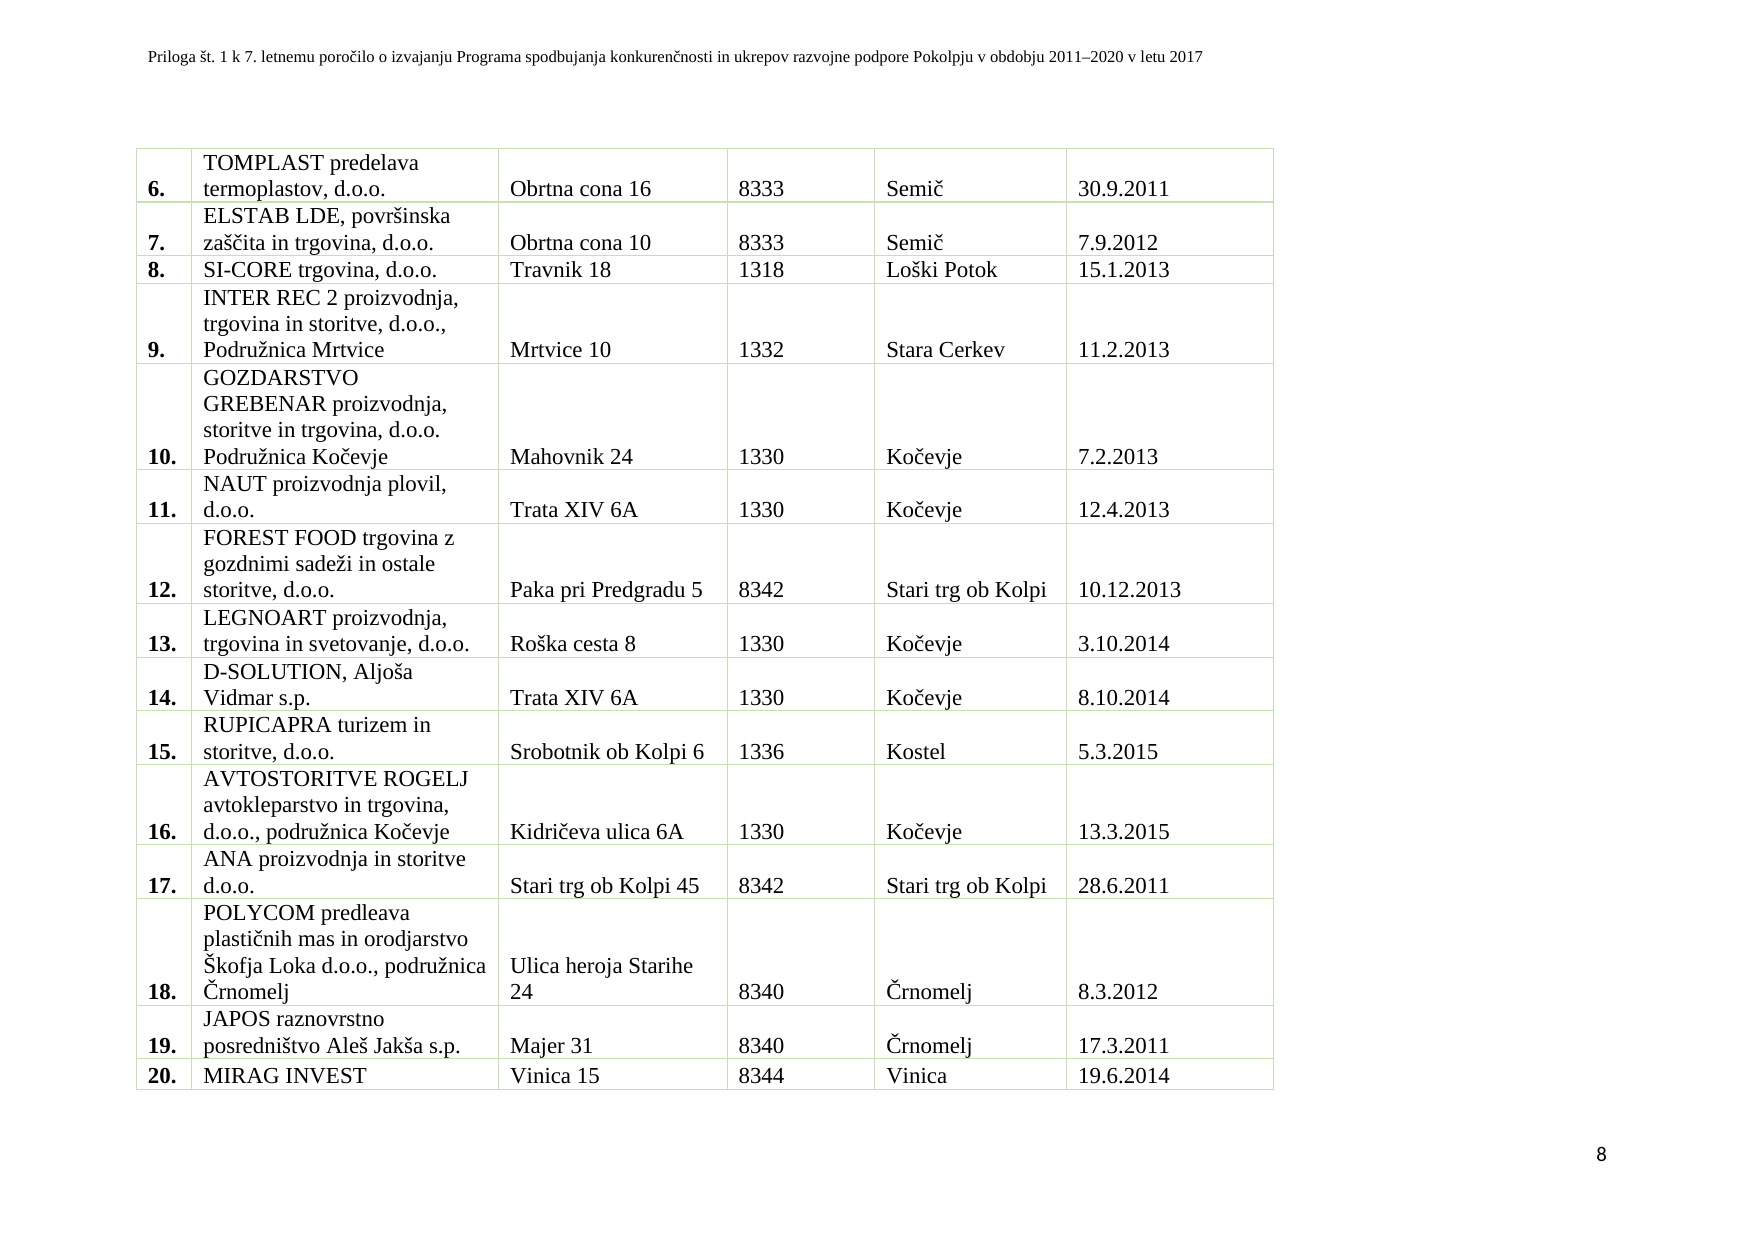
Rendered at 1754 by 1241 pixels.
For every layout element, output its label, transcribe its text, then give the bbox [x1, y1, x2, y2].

table_cell AVTOSTORITVE ROGELJ avtokleparstvo in trgovina, d.o.o., podružnica Kočevje [192, 765, 498, 844]
table_cell Vinica 15 [499, 1059, 727, 1088]
table_cell Črnomelj [875, 899, 1066, 1004]
table_cell 8340 [728, 899, 874, 1004]
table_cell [192, 1059, 498, 1088]
table_cell 1330 [728, 765, 874, 844]
table_cell 14. [137, 658, 191, 710]
table_cell Paka pri Predgradu 5 [499, 524, 727, 603]
table_cell 13.3.2015 [1067, 765, 1273, 844]
table_cell Semič [875, 149, 1066, 201]
table_cell 8342 [728, 524, 874, 603]
table_cell 28.6.2011 [1067, 845, 1273, 898]
table_cell Stari trg ob Kolpi [875, 524, 1066, 603]
table_cell FOREST FOOD trgovina z gozdnimi sadeži in ostale storitve, d.o.o. [192, 524, 498, 603]
table_cell 8344 [728, 1059, 874, 1088]
table_cell 18. [137, 899, 191, 1004]
table_cell 7.2.2013 [1067, 364, 1273, 469]
table_cell TOMPLAST predelava termoplastov, d.o.o. [192, 149, 498, 201]
table_cell GOZDARSTVO GREBENAR proizvodnja, storitve in trgovina, d.o.o. Podružnica Kočevje [192, 364, 498, 469]
table_cell 8.10.2014 [1067, 658, 1273, 710]
table_cell Srobotnik ob Kolpi 6 [499, 711, 727, 764]
table_cell 8342 [728, 845, 874, 898]
table_cell 12. [137, 524, 191, 603]
table_cell 17.3.2011 [1067, 1006, 1273, 1058]
table_cell D-SOLUTION, Aljoša Vidmar s.p. [192, 658, 498, 710]
table_cell ELSTAB LDE, površinska zaščita in trgovina, d.o.o. [192, 203, 498, 255]
table_cell Travnik 18 [499, 256, 727, 282]
table_cell 12.4.2013 [1067, 470, 1273, 523]
table_cell 1336 [728, 711, 874, 764]
table_cell Kočevje [875, 470, 1066, 523]
table_cell Majer 31 [499, 1006, 727, 1058]
table_cell 1330 [728, 364, 874, 469]
table_cell LEGNOART proizvodnja, trgovina in svetovanje, d.o.o. [192, 604, 498, 657]
table_cell Loški Potok [875, 256, 1066, 282]
table_cell Kočevje [875, 658, 1066, 710]
table_cell 8. [137, 256, 191, 282]
table_cell POLYCOM predleava plastičnih mas in orodjarstvo Škofja Loka d.o.o., podružnica Črnomelj [192, 899, 498, 1004]
table_cell 7.9.2012 [1067, 203, 1273, 255]
table_cell 8.3.2012 [1067, 899, 1273, 1004]
table_cell ANA proizvodnja in storitve d.o.o. [192, 845, 498, 898]
table_cell 11. [137, 470, 191, 523]
table_cell SI-CORE trgovina, d.o.o. [192, 256, 498, 282]
table_cell 15.1.2013 [1067, 256, 1273, 282]
table_cell 1332 [728, 284, 874, 363]
table_cell 13. [137, 604, 191, 657]
table_cell 8340 [728, 1006, 874, 1058]
table_cell Vinica [875, 1059, 1066, 1088]
table_cell 7. [137, 203, 191, 255]
table_cell Kočevje [875, 364, 1066, 469]
table_cell JAPOS raznovrstno posredništvo Aleš Jakša s.p. [192, 1006, 498, 1058]
table_cell Trata XIV 6A [499, 658, 727, 710]
table_cell 1330 [728, 470, 874, 523]
table_cell 8333 [728, 149, 874, 201]
table_cell 10. [137, 364, 191, 469]
table_cell 8333 [728, 203, 874, 255]
table_cell NAUT proizvodnja plovil, d.o.o. [192, 470, 498, 523]
table_cell Kidričeva ulica 6A [499, 765, 727, 844]
table_cell 1330 [728, 604, 874, 657]
table_cell 6. [137, 149, 191, 201]
table_cell 20. [137, 1059, 191, 1088]
table_cell Mrtvice 10 [499, 284, 727, 363]
table_cell 17. [137, 845, 191, 898]
table_cell 19.6.2014 [1067, 1059, 1273, 1088]
table_cell Obrtna cona 16 [499, 149, 727, 201]
table_cell RUPICAPRA turizem in storitve, d.o.o. [192, 711, 498, 764]
table_cell Obrtna cona 10 [499, 203, 727, 255]
table_cell Roška cesta 8 [499, 604, 727, 657]
table_cell 19. [137, 1006, 191, 1058]
table_cell Semič [875, 203, 1066, 255]
table_cell Trata XIV 6A [499, 470, 727, 523]
table_cell 3.10.2014 [1067, 604, 1273, 657]
table_cell 11.2.2013 [1067, 284, 1273, 363]
table_cell 1318 [728, 256, 874, 282]
table_cell Stari trg ob Kolpi [875, 845, 1066, 898]
table_cell 5.3.2015 [1067, 711, 1273, 764]
table_cell 10.12.2013 [1067, 524, 1273, 603]
table_cell 15. [137, 711, 191, 764]
table_cell Stari trg ob Kolpi 45 [499, 845, 727, 898]
table_cell Mahovnik 24 [499, 364, 727, 469]
table_cell Ulica heroja Starihe 24 [499, 899, 727, 1004]
table_cell Kočevje [875, 765, 1066, 844]
table_cell Kostel [875, 711, 1066, 764]
table_cell Črnomelj [875, 1006, 1066, 1058]
table_cell 16. [137, 765, 191, 844]
table_cell 1330 [728, 658, 874, 710]
table_cell 30.9.2011 [1067, 149, 1273, 201]
table_cell INTER REC 2 proizvodnja, trgovina in storitve, d.o.o., Podružnica Mrtvice [192, 284, 498, 363]
table_cell Kočevje [875, 604, 1066, 657]
table_cell 9. [137, 284, 191, 363]
table_cell Stara Cerkev [875, 284, 1066, 363]
